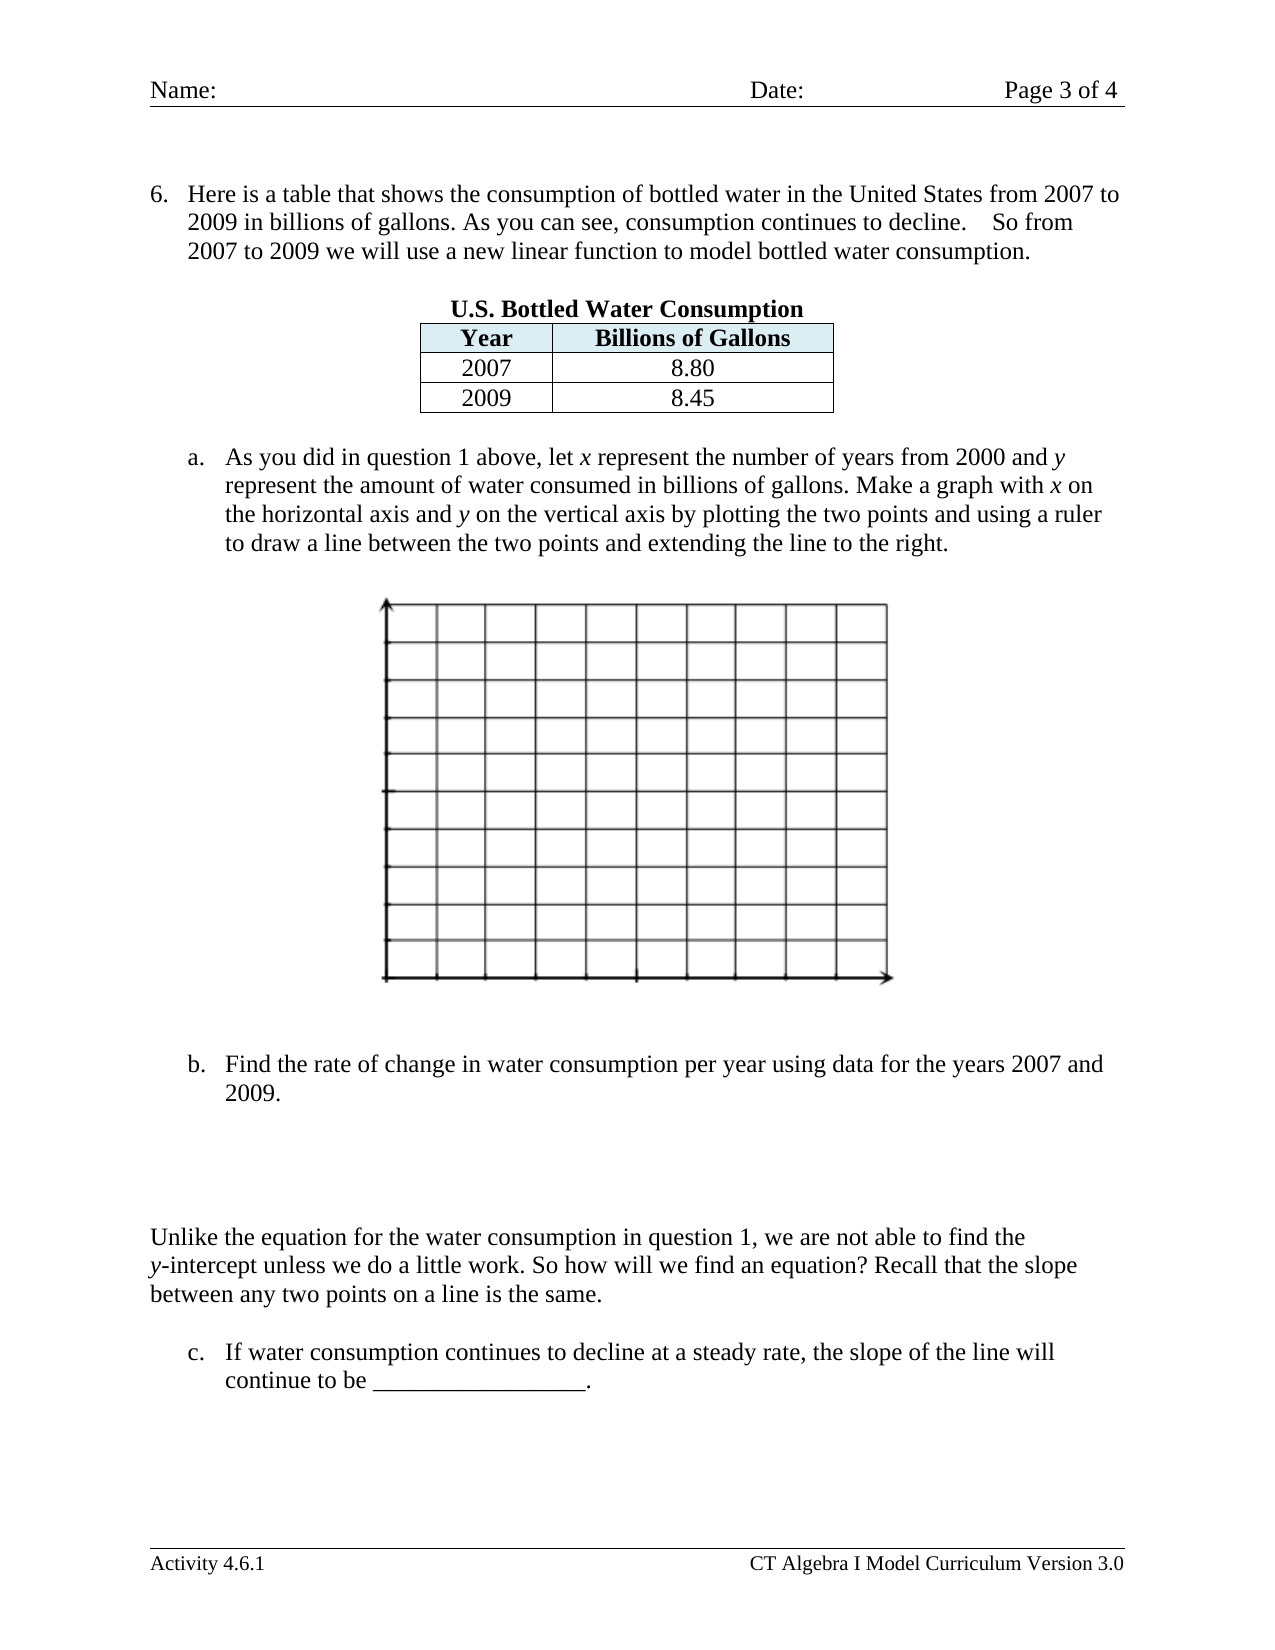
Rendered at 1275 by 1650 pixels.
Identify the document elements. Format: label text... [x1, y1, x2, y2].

list As you did in question 1 above, let x represent the number of years from 2000 and y represent the amount of water consumed in billions of gallons. Make a graph with x on the horizontal axis and y on the vertical axis by plotting the two points and using a ruler to draw a line between the two points and extending the line to the right. [187, 442, 1125, 557]
text y-intercept unless we do a little work. So how will we find an equation? Recall that the slope between any two points on a line is the same. [150, 1250, 1125, 1308]
list If water consumption continues to decline at a steady rate, the slope of the line will continue to be _________________. [187, 1337, 1125, 1394]
table_cell Billions of Gallons [553, 324, 833, 352]
table_cell Year [421, 324, 552, 352]
text Unlike the equation for the water consumption in question 1, we are not able to find the [150, 1222, 1125, 1250]
table_cell 8.80 [553, 353, 833, 382]
list Find the rate of change in water consumption per year using data for the years 2007 and 2009. [187, 1049, 1125, 1107]
table_header U.S. Bottled Water Consumption [421, 294, 833, 322]
list Here is a table that shows the consumption of bottled water in the United States from 2007 to 2009 in billions of gallons. As you can see, consumption continues to decline. So from 2007 to 2009 we will use a new linear function to model bottled water consumption. [150, 179, 1125, 265]
table_cell 2009 [421, 383, 552, 412]
table_cell 2007 [421, 353, 552, 382]
table_cell 8.45 [553, 383, 833, 412]
